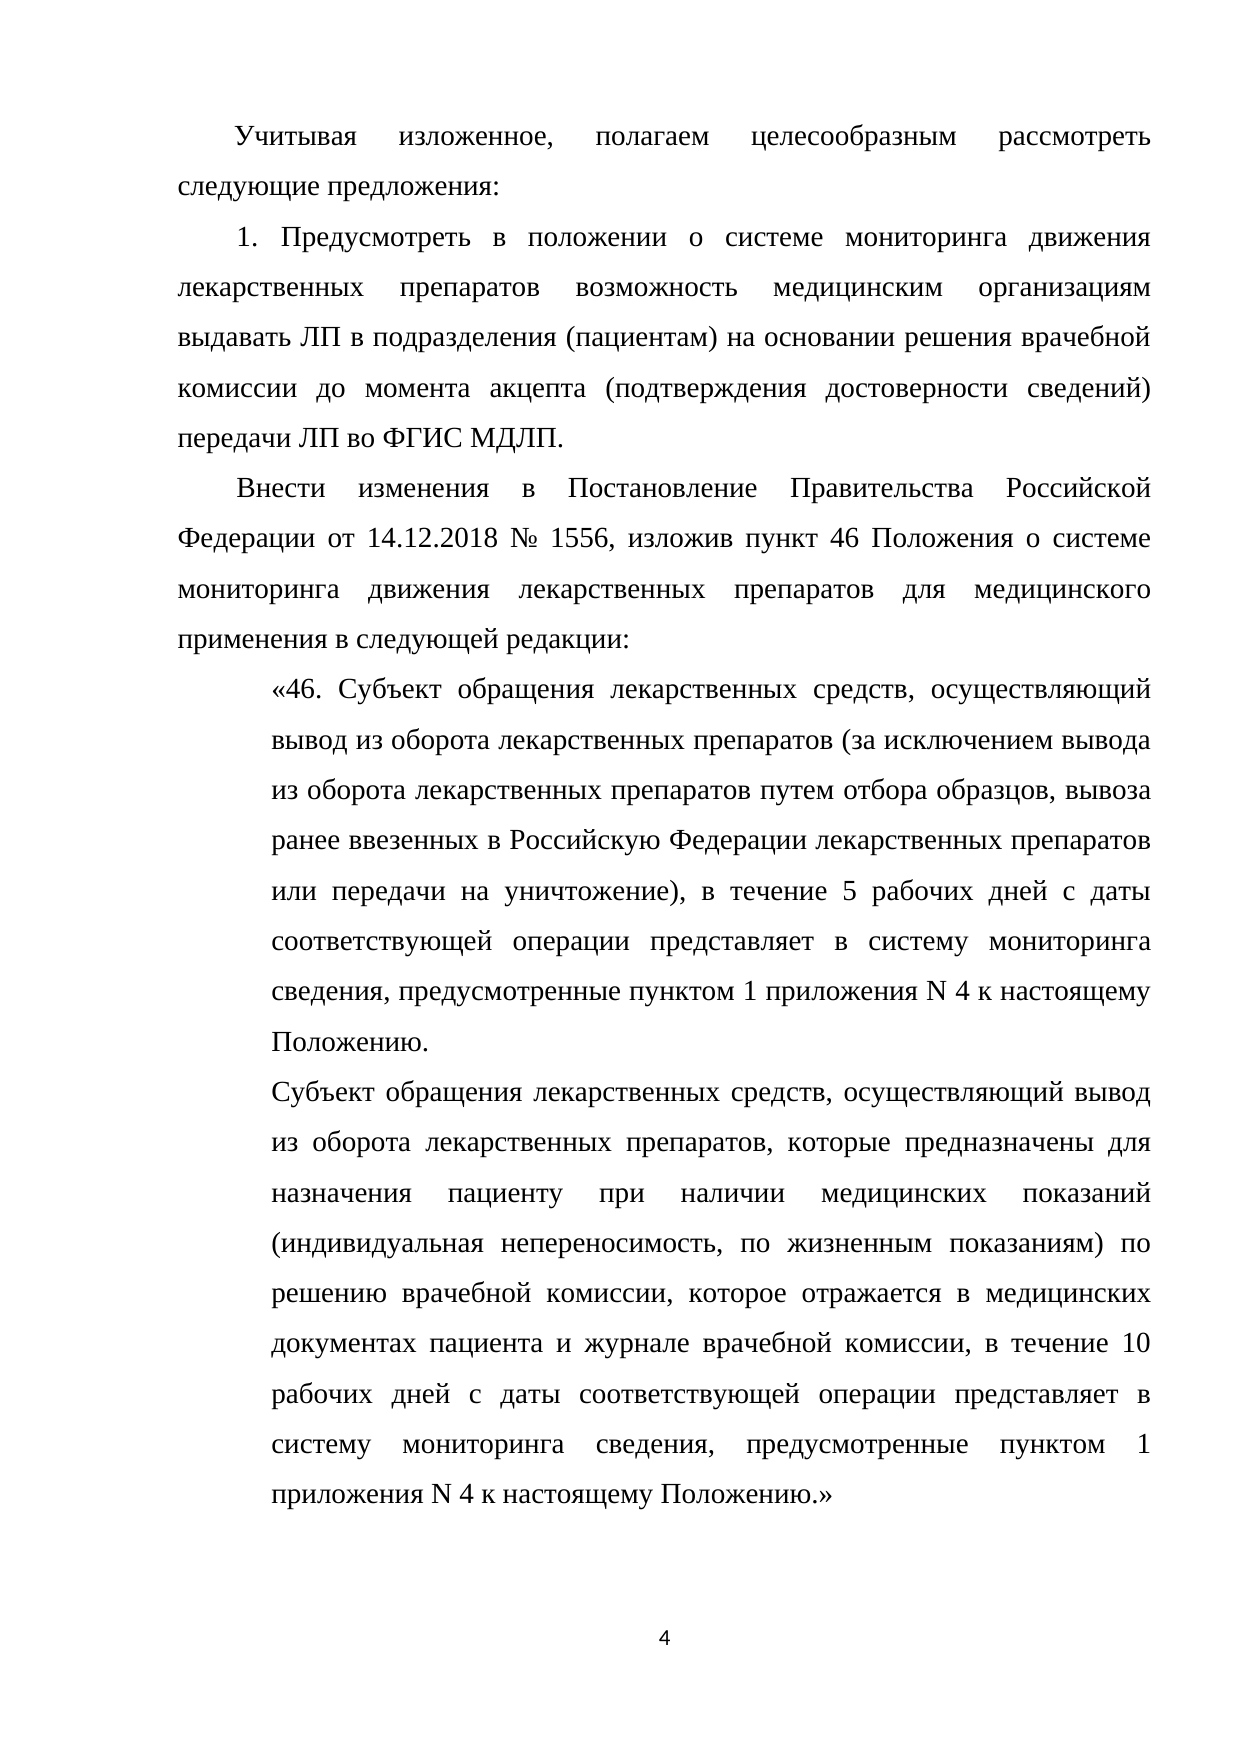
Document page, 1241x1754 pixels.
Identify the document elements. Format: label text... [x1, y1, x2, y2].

text Учитывая изложенное, полагаем целесообразным рассмотреть следующие предложения: [177, 118, 1152, 202]
list Внести изменения в Постановление Правительства Российской Федерации от 14.12.2018 № 1556, изложив пункт 46 Положения о системе мониторинга движения лекарственных препаратов для медицинского применения в следующей редакции: [177, 470, 1152, 655]
list Субъект обращения лекарственных средств, осуществляющий вывод из оборота лекарственных препаратов, которые предназначены для назначения пациенту при наличии медицинских показаний (индивидуальная непереносимость, по жизненным показаниям) по решению врачебной комиссии, которое отражается в медицинских документах пациента и журнале врачебной комиссии, в течение 10 рабочих дней с даты соответствующей операции представляет в систему мониторинга сведения, предусмотренные пунктом 1 приложения N 4 к настоящему Положению.» [271, 1074, 1152, 1510]
list Предусмотреть в положении о системе мониторинга движения лекарственных препаратов возможность медицинским организациям выдавать ЛП в подразделения (пациентам) на основании решения врачебной комиссии до момента акцепта (подтверждения достоверности сведений) передачи ЛП во ФГИС МДЛП. [177, 219, 1152, 453]
list «46. Субъект обращения лекарственных средств, осуществляющий вывод из оборота лекарственных препаратов (за исключением вывода из оборота лекарственных препаратов путем отбора образцов, вывоза ранее ввезенных в Российскую Федерации лекарственных препаратов или передачи на уничтожение), в течение 5 рабочих дней с даты соответствующей операции представляет в систему мониторинга сведения, предусмотренные пунктом 1 приложения N 4 к настоящему Положению. [271, 672, 1152, 1057]
